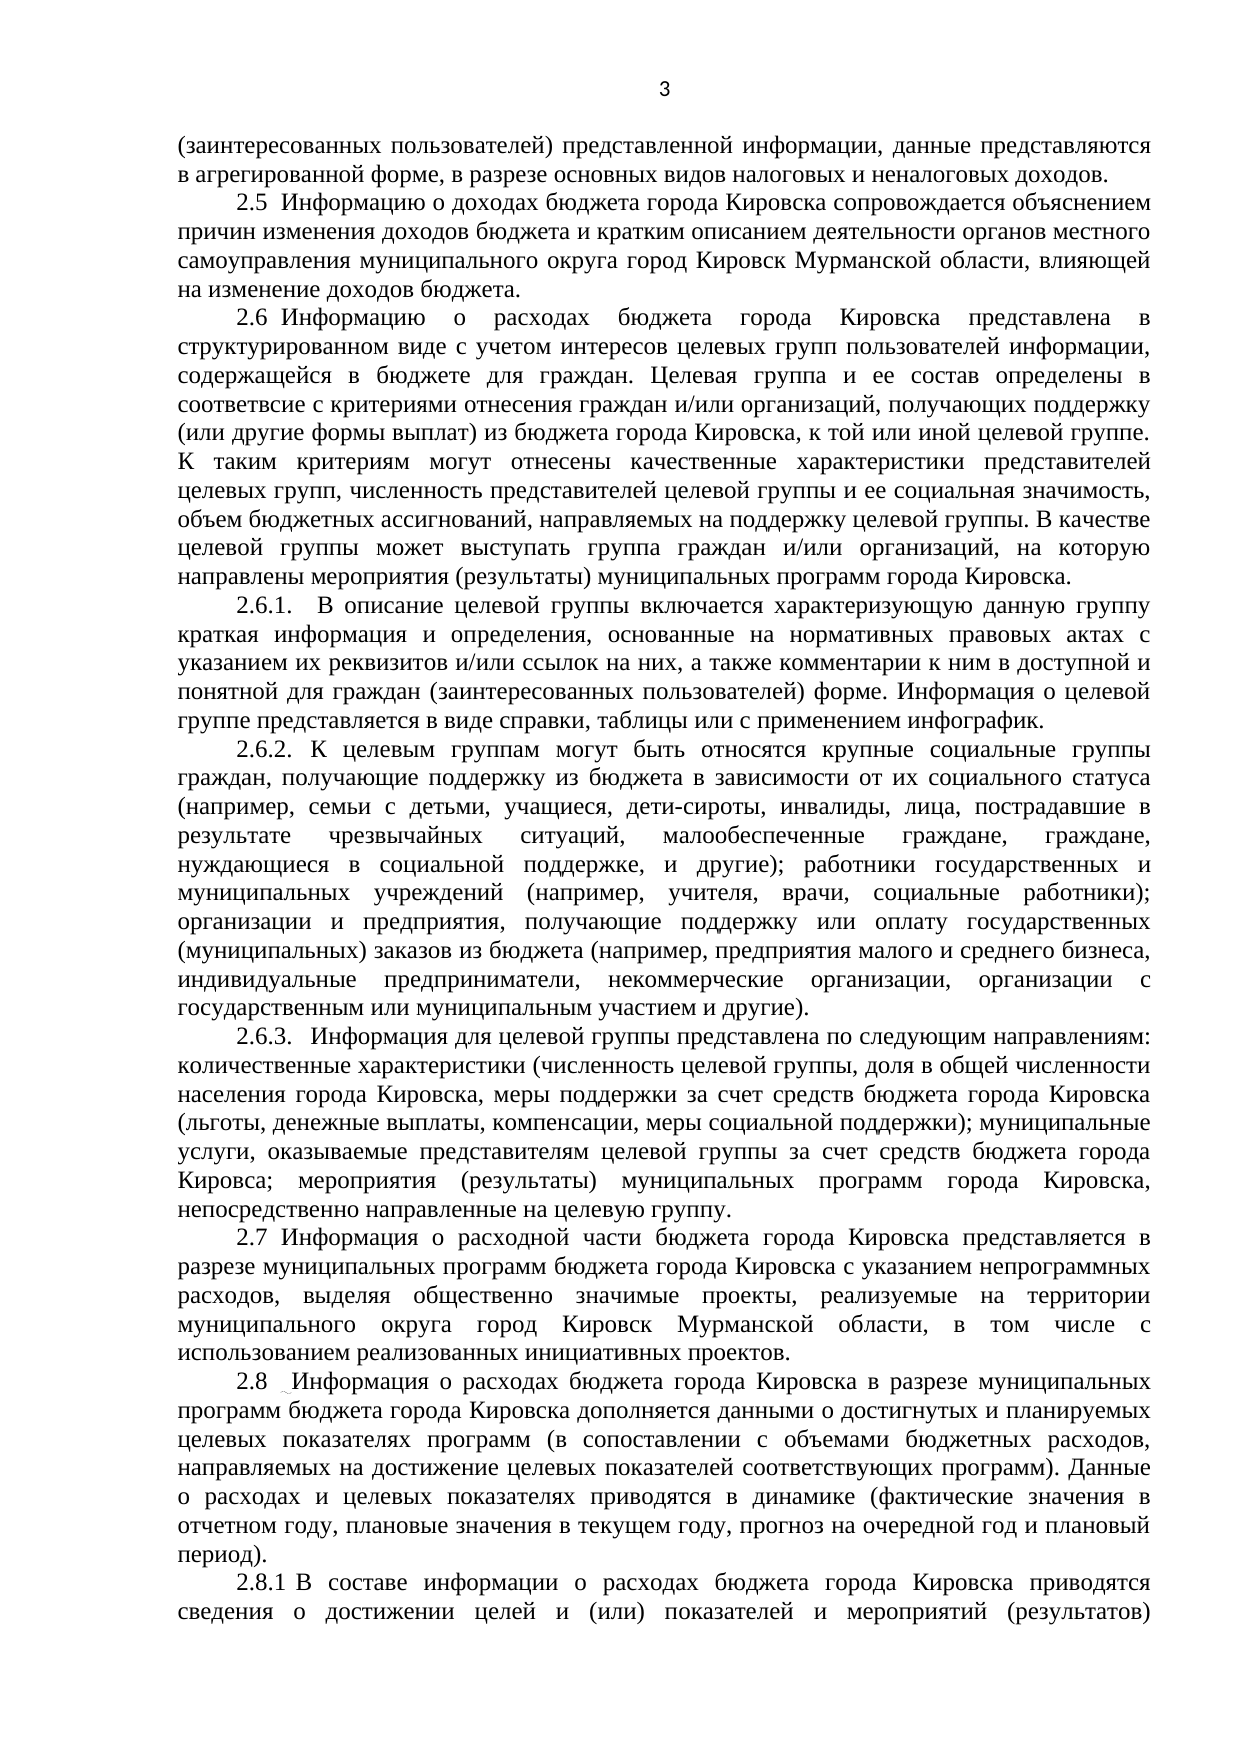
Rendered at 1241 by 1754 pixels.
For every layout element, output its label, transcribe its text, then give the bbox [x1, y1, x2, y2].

list Информация о расходной части бюджета города Кировска представляется в разрезе муниципальных программ бюджета города Кировска с указанием непрограммных расходов, выделяя общественно значимые проекты, реализуемые на территории муниципального округа город Кировск Мурманской области, в том числе с использованием реализованных инициативных проектов. [177, 1222, 1152, 1366]
list Информацию о расходах бюджета города Кировска представлена в структурированном виде с учетом интересов целевых групп пользователей информации, содержащейся в бюджете для граждан. Целевая группа и ее состав определены в соответвсие с критериями отнесения граждан и/или организаций, получающих поддержку (или другие формы выплат) из бюджета города Кировска, к той или иной целевой группе. К таким критериям могут отнесены качественные характеристики представителей целевых групп, численность представителей целевой группы и ее социальная значимость, объем бюджетных ассигнований, направляемых на поддержку целевой группы. В качестве целевой группы может выступать группа граждан и/или организаций, на которую направлены мероприятия (результаты) муниципальных программ города Кировска. [177, 302, 1152, 590]
list Информация о расходах бюджета города Кировска в разрезе муниципальных программ бюджета города Кировска дополняется данными о достигнутых и планируемых целевых показателях программ (в сопоставлении с объемами бюджетных расходов, направляемых на достижение целевых показателей соответствующих программ). Данные о расходах и целевых показателях приводятся в динамике (фактические значения в отчетном году, плановые значения в текущем году, прогноз на очередной год и плановый период). [177, 1366, 1152, 1567]
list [177, 1567, 1152, 1625]
list К целевым группам могут быть относятся крупные социальные группы граждан, получающие поддержку из бюджета в зависимости от их социального статуса (например, семьи с детьми, учащиеся, дети-сироты, инвалиды, лица, пострадавшие в результате чрезвычайных ситуаций, малообеспеченные граждане, граждане, нуждающиеся в социальной поддержке, и другие); работники государственных и муниципальных учреждений (например, учителя, врачи, социальные работники); организации и предприятия, получающие поддержку или оплату государственных (муниципальных) заказов из бюджета (например, предприятия малого и среднего бизнеса, индивидуальные предприниматели, некоммерческие организации, организации с государственным или муниципальным участием и другие). [177, 734, 1152, 1021]
list В описание целевой группы включается характеризующую данную группу краткая информация и определения, основанные на нормативных правовых актах с указанием их реквизитов и/или ссылок на них, а также комментарии к ним в доступной и понятной для граждан (заинтересованных пользователей) форме. Информация о целевой группе представляется в виде справки, таблицы или с применением инфографик. [177, 590, 1152, 734]
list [177, 130, 1152, 187]
list Информация для целевой группы представлена по следующим направлениям: количественные характеристики (численность целевой группы, доля в общей численности населения города Кировска, меры поддержки за счет средств бюджета города Кировска (льготы, денежные выплаты, компенсации, меры социальной поддержки); муниципальные услуги, оказываемые представителям целевой группы за счет средств бюджета города Кировса; мероприятия (результаты) муниципальных программ города Кировска, непосредственно направленные на целевую группу. [177, 1021, 1152, 1222]
list Информацию о доходах бюджета города Кировска сопровождается объяснением причин изменения доходов бюджета и кратким описанием деятельности органов местного самоуправления муниципального округа город Кировск Мурманской области, влияющей на изменение доходов бюджета. [177, 187, 1152, 302]
